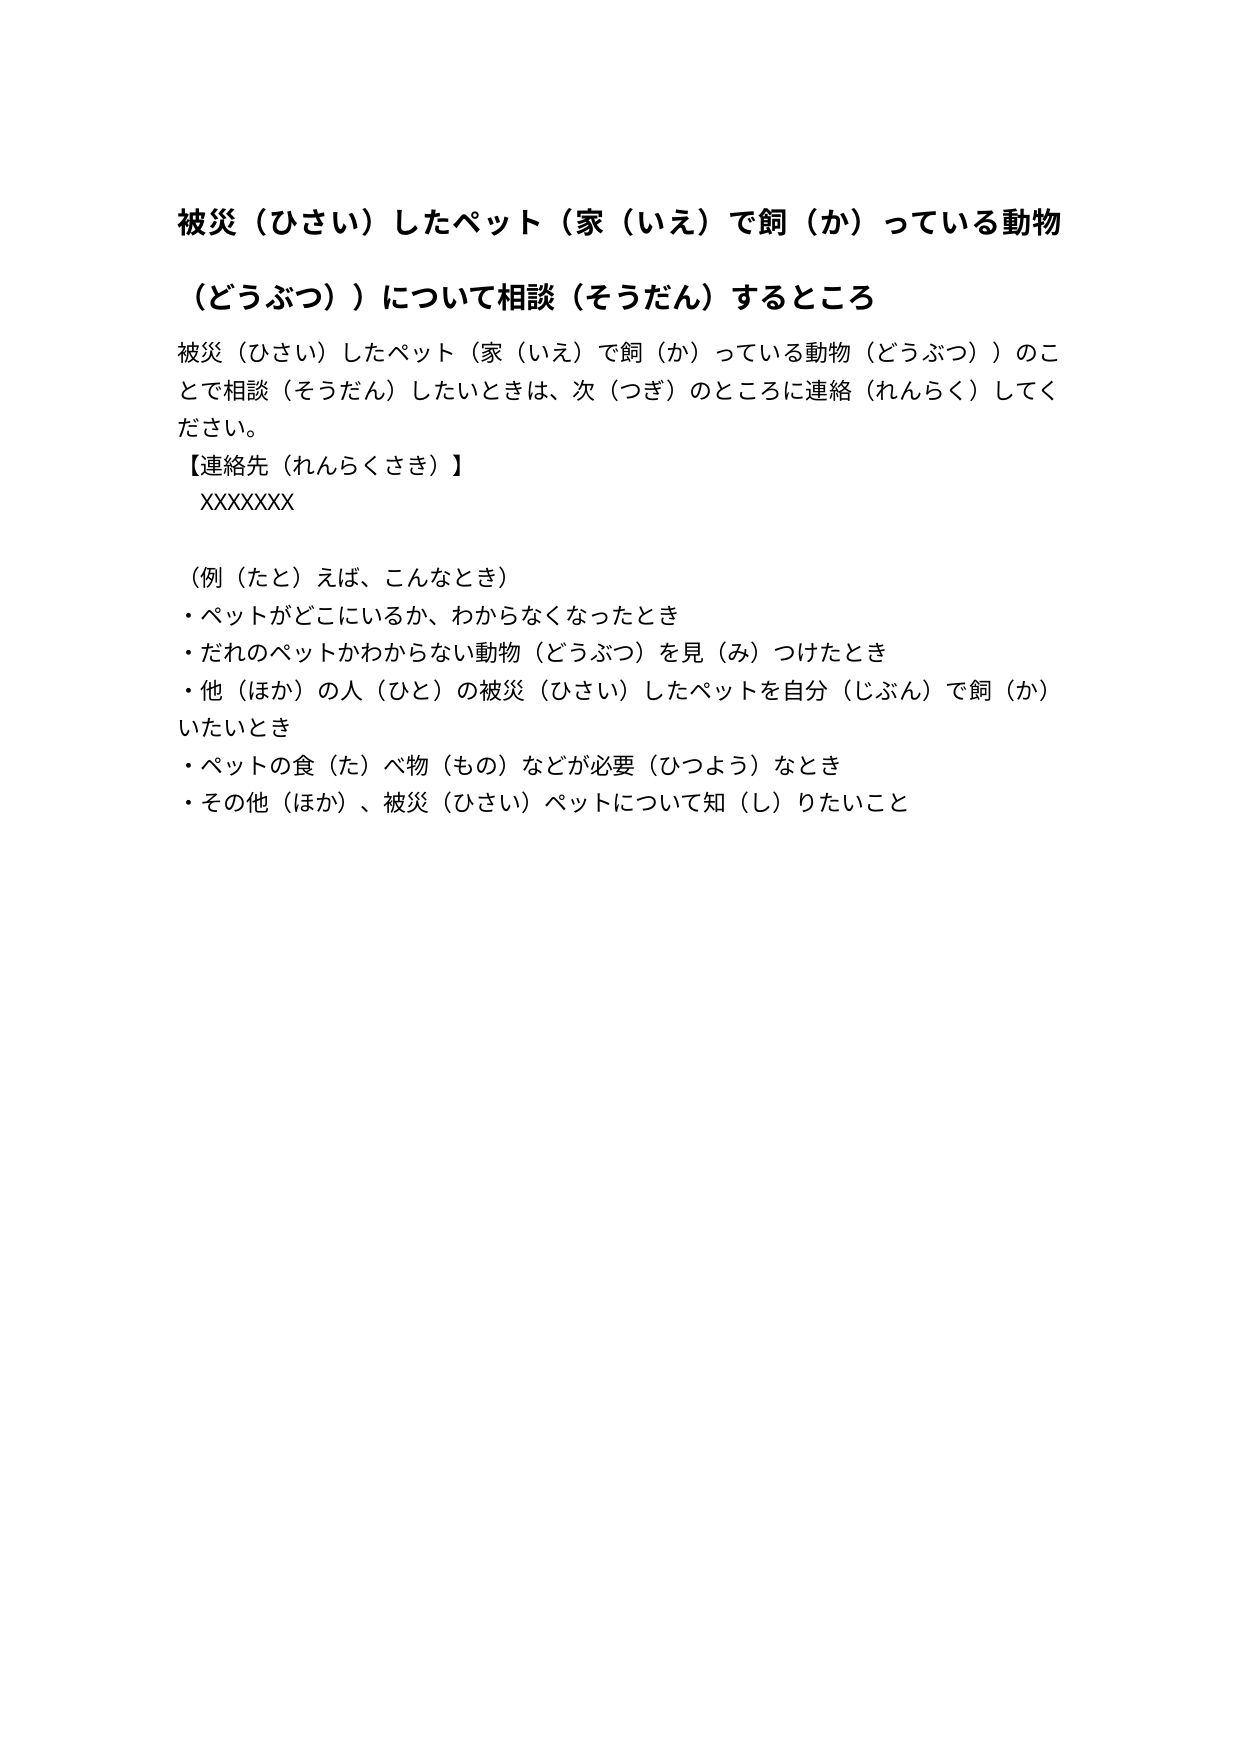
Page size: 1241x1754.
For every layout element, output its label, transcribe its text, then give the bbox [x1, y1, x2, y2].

text ・ペットがどこにいるか、わからなくなったとき [177, 596, 1063, 633]
text 被災（ひさい）したペット（家（いえ）で飼（か）っている動物（どうぶつ））のことで相談（そうだん）したいときは、次（つぎ）のところに連絡（れんらく）してください。 [177, 333, 1063, 446]
text 【連絡先（れんらくさき）】 [177, 446, 1063, 483]
text （例（たと）えば、こんなとき） [177, 558, 1063, 596]
text ・その他（ほか）、被災（ひさい）ペットについて知（し）りたいこと [177, 783, 1063, 821]
text ・ペットの食（た）べ物（もの）などが必要（ひつよう）なとき [177, 746, 1063, 783]
text 被災（ひさい）したペット（家（いえ）で飼（か）っている動物（どうぶつ））について相談（そうだん）するところ [177, 183, 1063, 333]
text XXXXXXX [177, 483, 1063, 521]
text ・だれのペットかわからない動物（どうぶつ）を見（み）つけたとき [177, 633, 1063, 671]
text ・他（ほか）の人（ひと）の被災（ひさい）したペットを自分（じぶん）で飼（か）いたいとき [177, 671, 1063, 746]
